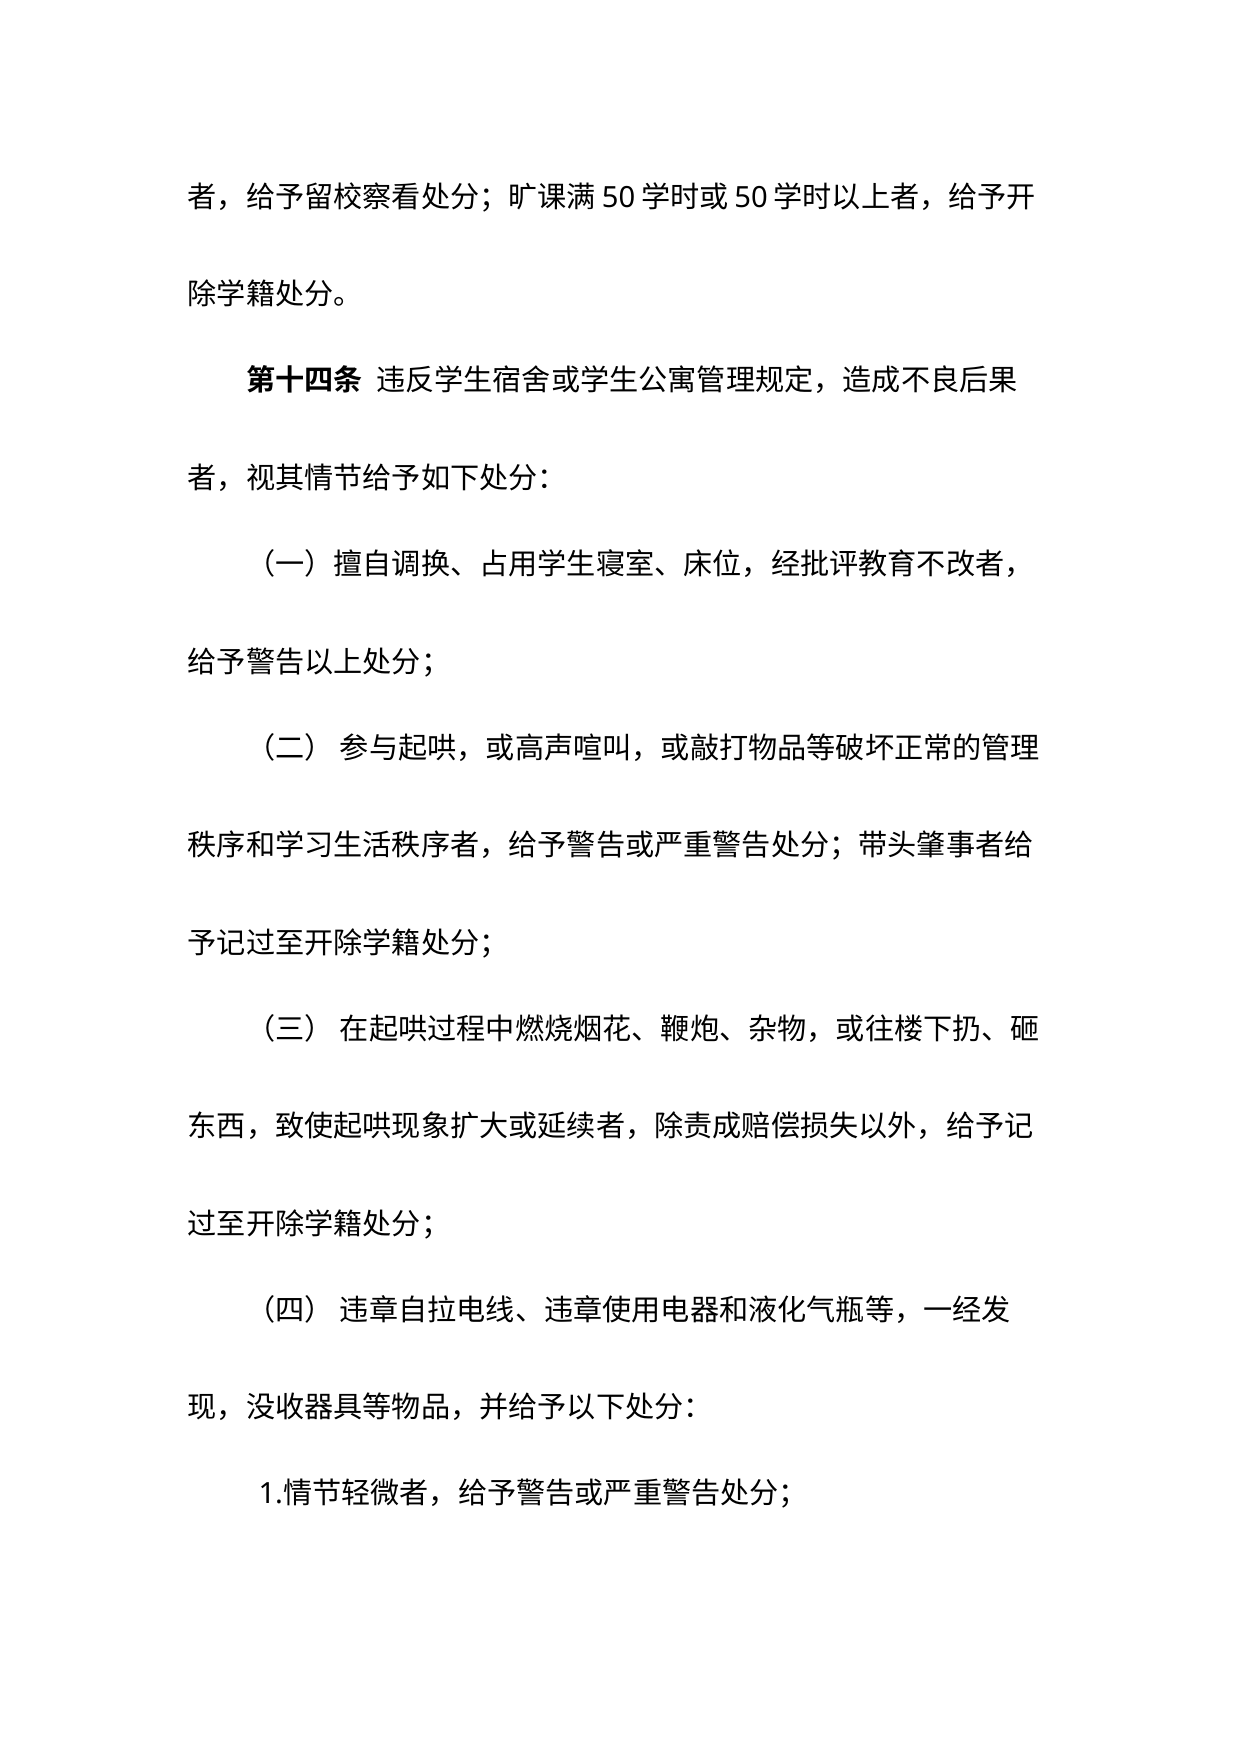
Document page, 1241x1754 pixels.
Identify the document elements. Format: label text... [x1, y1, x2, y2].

text （三） 在起哄过程中燃烧烟花、鞭炮、杂物，或往楼下扔、砸东西，致使起哄现象扩大或延续者，除责成赔偿损失以外，给予记过至开除学籍处分； [187, 994, 1053, 1254]
text （一）擅自调换、占用学生寝室、床位，经批评教育不改者，给予警告以上处分； [187, 529, 1053, 692]
text （四） 违章自拉电线、违章使用电器和液化气瓶等，一经发现，没收器具等物品，并给予以下处分： [187, 1275, 1053, 1438]
text （二） 参与起哄，或高声喧叫，或敲打物品等破坏正常的管理秩序和学习生活秩序者，给予警告或严重警告处分；带头肇事者给予记过至开除学籍处分； [187, 713, 1053, 973]
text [187, 162, 1053, 324]
text 第十四条 违反学生宿舍或学生公寓管理规定，造成不良后果者，视其情节给予如下处分： [187, 346, 1053, 508]
text 1.情节轻微者，给予警告或严重警告处分； [200, 1459, 1053, 1524]
